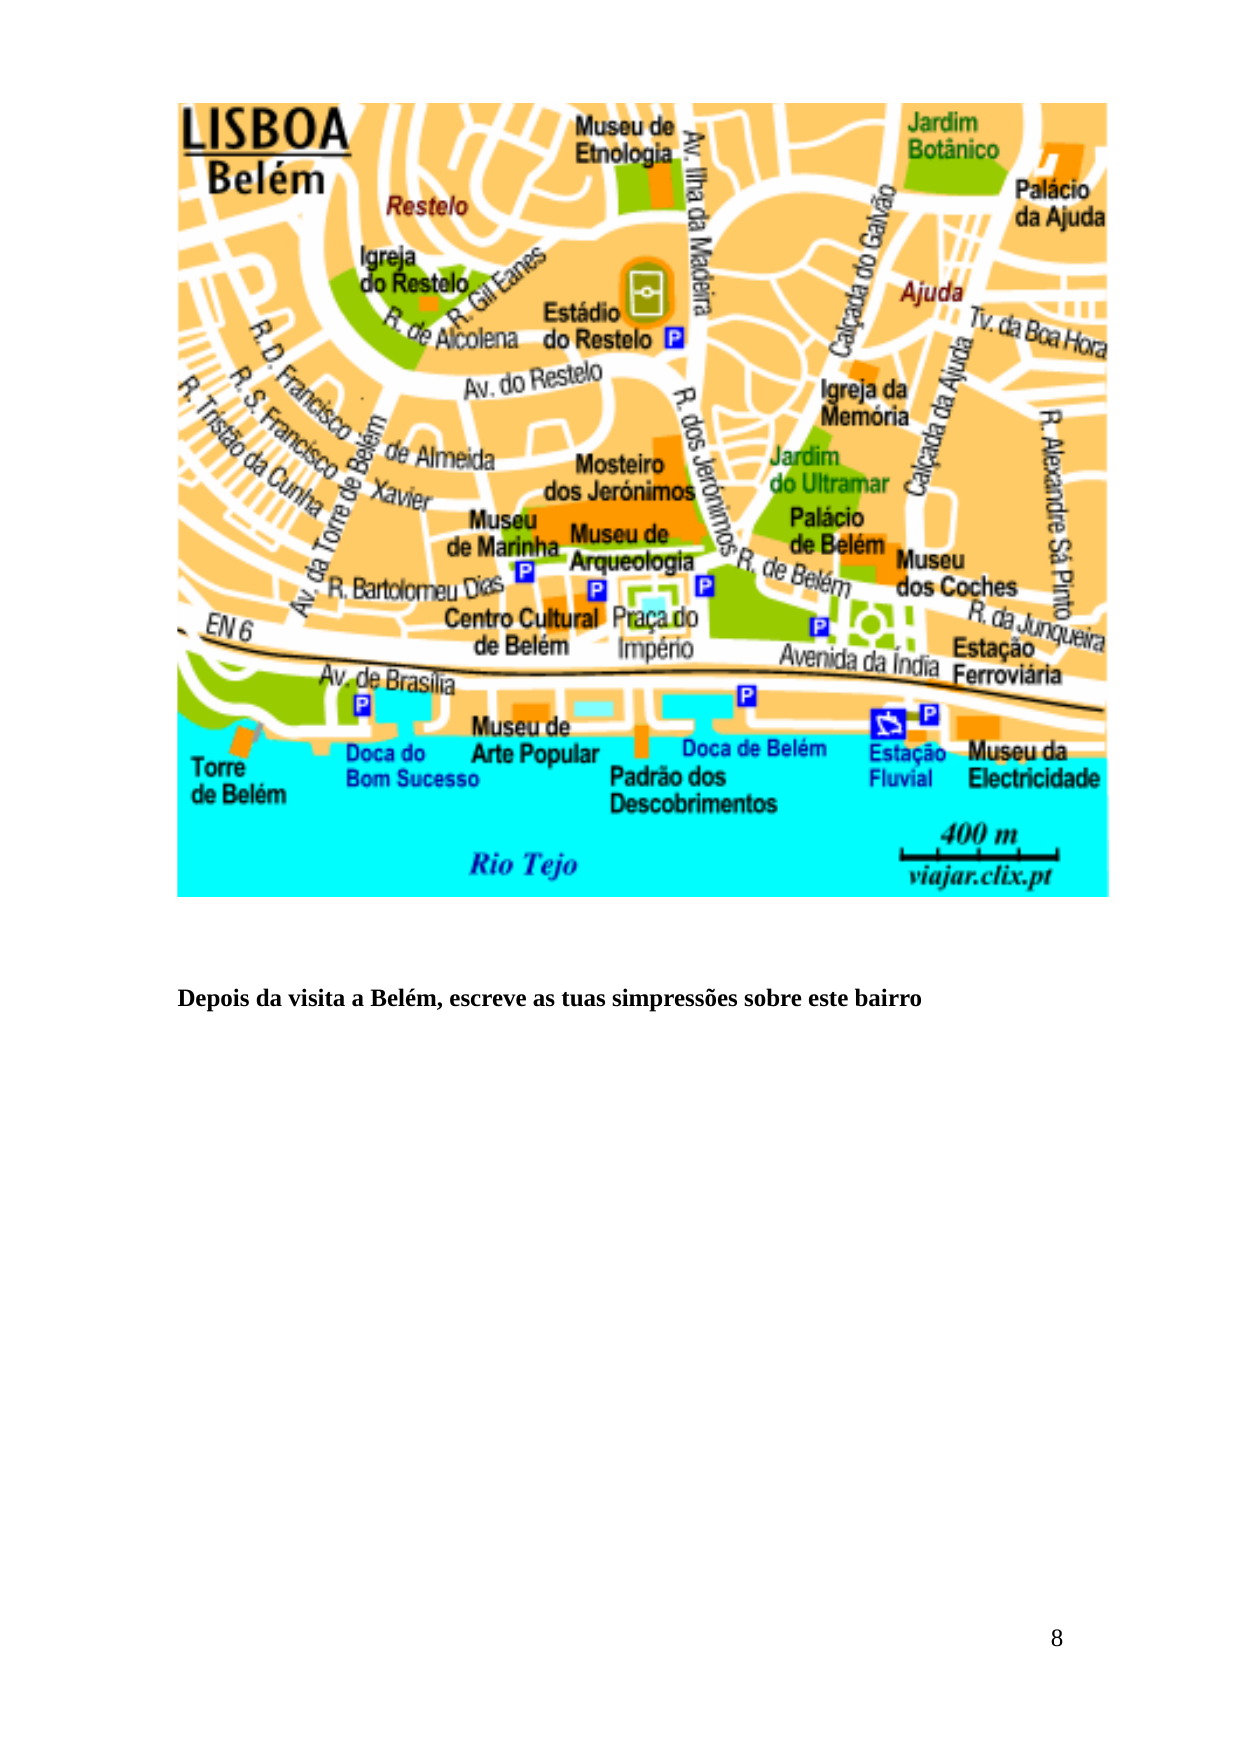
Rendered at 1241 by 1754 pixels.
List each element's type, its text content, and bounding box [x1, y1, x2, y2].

text Depois da visita a Belém, escreve as tuas simpressões sobre este bairro [177, 983, 1063, 1012]
picture [177, 103, 1110, 897]
